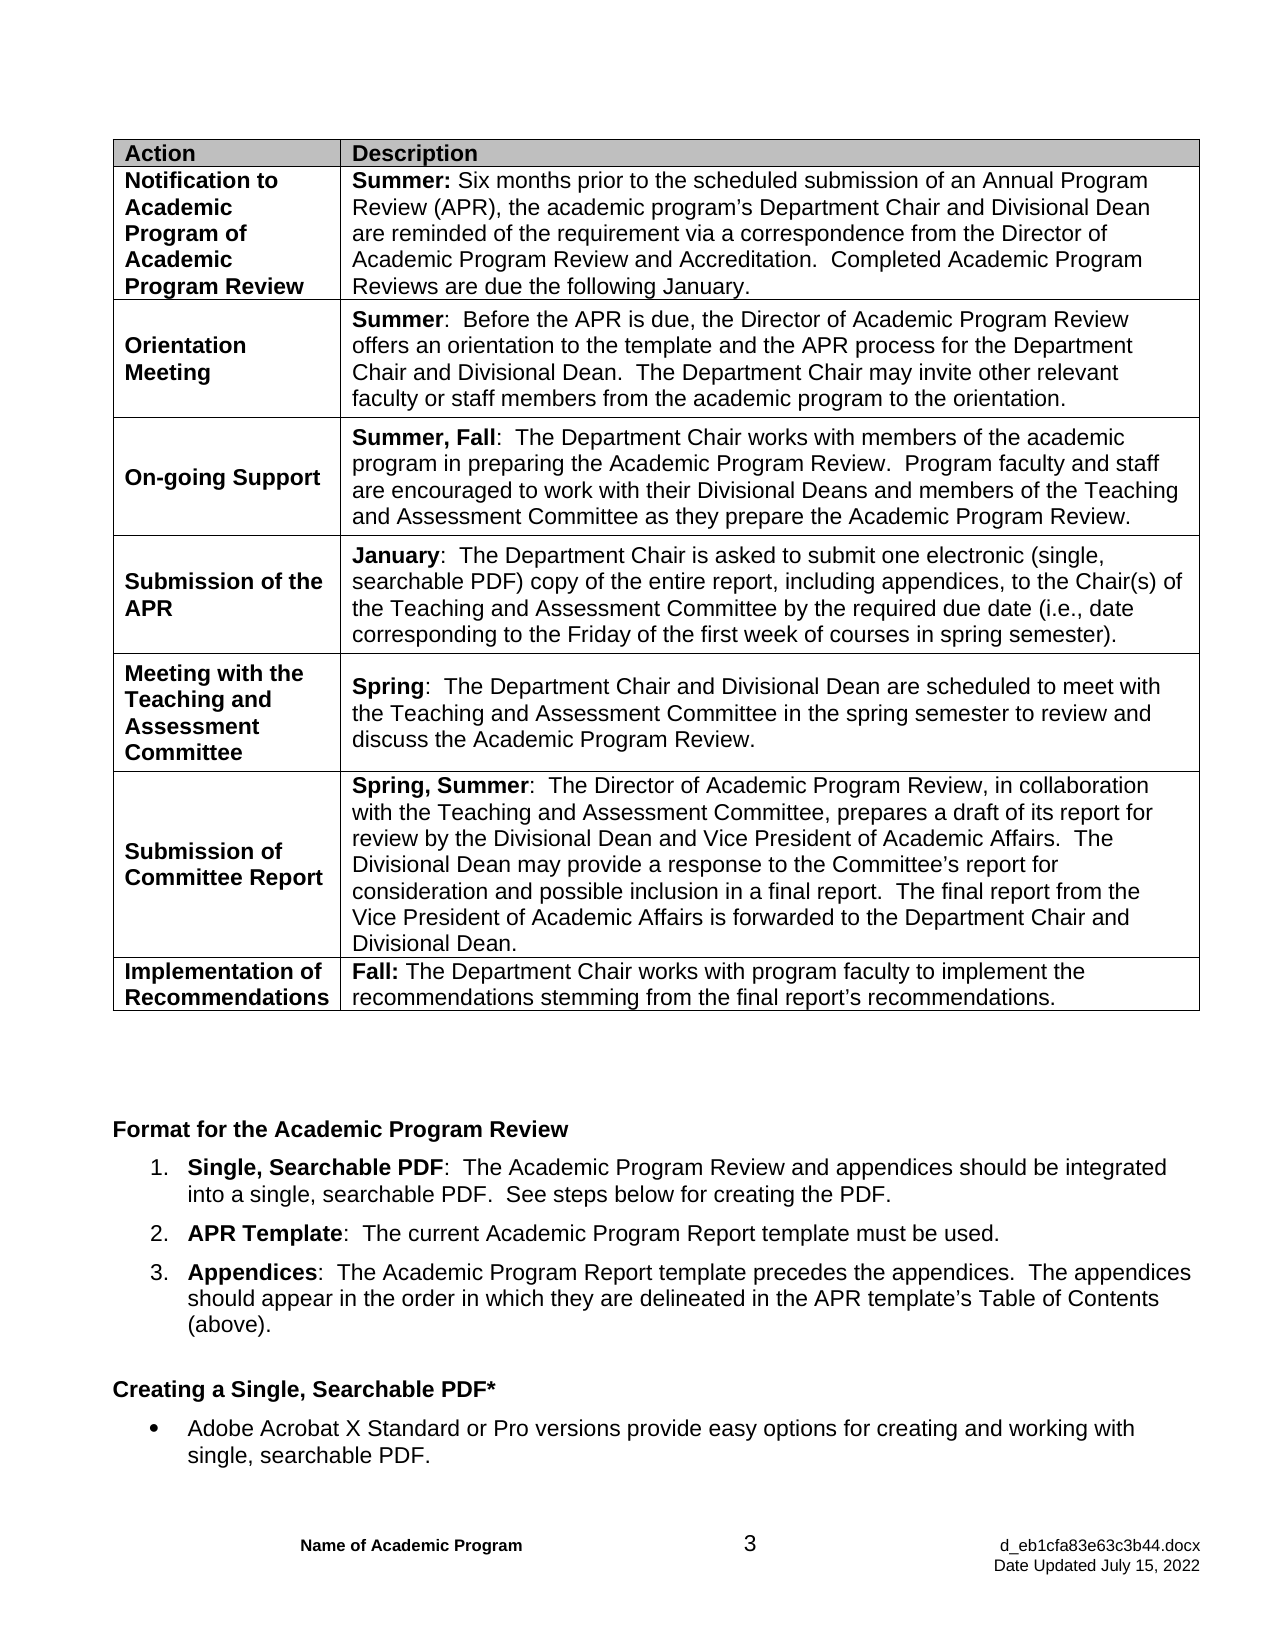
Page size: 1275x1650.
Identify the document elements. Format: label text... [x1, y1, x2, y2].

table_cell Submission of the APR [114, 536, 340, 653]
list Appendices: The Academic Program Report template precedes the appendices. The appendices should appear in the order in which they are delineated in the APR template’s Table of Contents (above). [150, 1258, 1200, 1337]
table_cell Summer, Fall: The Department Chair works with members of the academic program in preparing the Academic Program Review. Program faculty and staff are encouraged to work with their Divisional Deans and members of the Teaching and Assessment Committee as they prepare the Academic Program Review. [341, 418, 1199, 535]
table_cell Implementation of Recommendations [114, 958, 340, 1010]
table_cell Fall: The Department Chair works with program faculty to implement the recommendations stemming from the final report’s recommendations. [341, 958, 1199, 1010]
list Single, Searchable PDF: The Academic Program Review and appendices should be integrated into a single, searchable PDF. See steps below for creating the PDF. [150, 1154, 1200, 1207]
table_cell Orientation Meeting [114, 300, 340, 417]
table_cell Summer: Six months prior to the scheduled submission of an Annual Program Review (APR), the academic program’s Department Chair and Divisional Dean are reminded of the requirement via a correspondence from the Director of Academic Program Review and Accreditation. Completed Academic Program Reviews are due the following January. [341, 167, 1199, 299]
table_cell Summer: Before the APR is due, the Director of Academic Program Review offers an orientation to the template and the APR process for the Department Chair and Divisional Dean. The Department Chair may invite other relevant faculty or staff members from the academic program to the orientation. [341, 300, 1199, 417]
table_cell Submission of Committee Report [114, 772, 340, 957]
table_cell Meeting with the Teaching and Assessment Committee [114, 654, 340, 771]
list Adobe Acrobat X Standard or Pro versions provide easy options for creating and working with single, searchable PDF. [150, 1415, 1200, 1468]
table_cell On-going Support [114, 418, 340, 535]
text Creating a Single, Searchable PDF* [112, 1376, 1200, 1403]
text Format for the Academic Program Review [112, 1116, 1200, 1142]
table_header Action [114, 140, 340, 166]
table_header Description [341, 140, 1199, 166]
table_cell January: The Department Chair is asked to submit one electronic (single, searchable PDF) copy of the entire report, including appendices, to the Chair(s) of the Teaching and Assessment Committee by the required due date (i.e., date corresponding to the Friday of the first week of courses in spring semester). [341, 536, 1199, 653]
list APR Template: The current Academic Program Report template must be used. [150, 1219, 1200, 1246]
table_cell Spring: The Department Chair and Divisional Dean are scheduled to meet with the Teaching and Assessment Committee in the spring semester to review and discuss the Academic Program Review. [341, 654, 1199, 771]
table_cell Spring, Summer: The Director of Academic Program Review, in collaboration with the Teaching and Assessment Committee, prepares a draft of its report for review by the Divisional Dean and Vice President of Academic Affairs. The Divisional Dean may provide a response to the Committee’s report for consideration and possible inclusion in a final report. The final report from the Vice President of Academic Affairs is forwarded to the Department Chair and Divisional Dean. [341, 772, 1199, 957]
table_cell Notification to Academic Program of Academic Program Review [114, 167, 340, 299]
